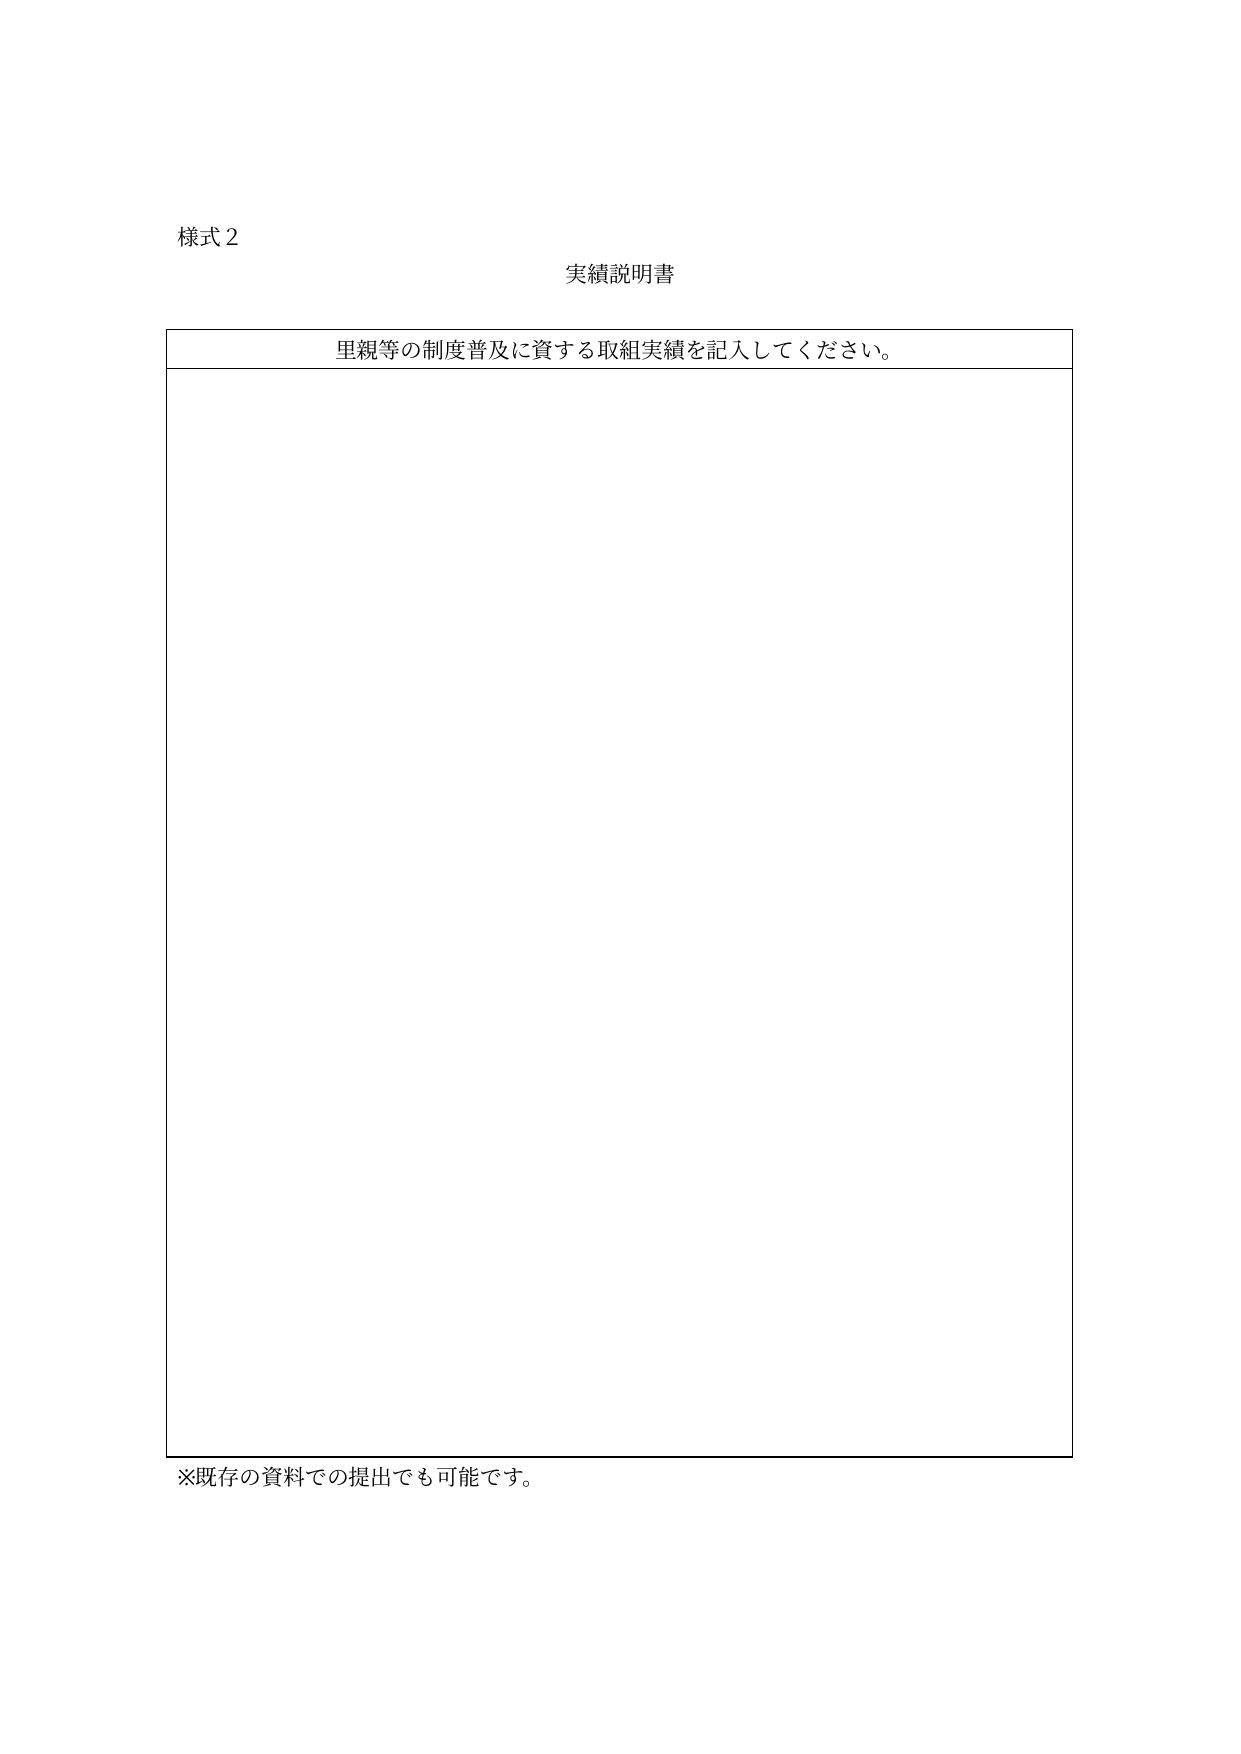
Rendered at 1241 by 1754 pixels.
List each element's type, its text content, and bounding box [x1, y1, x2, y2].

table_cell [167, 369, 1072, 1456]
text 実績説明書 [177, 254, 1063, 292]
text ※既存の資料での提出でも可能です。 [177, 1458, 1063, 1495]
table_header 里親等の制度普及に資する取組実績を記入してください。 [167, 330, 1072, 368]
text 様式２ [177, 217, 1063, 254]
